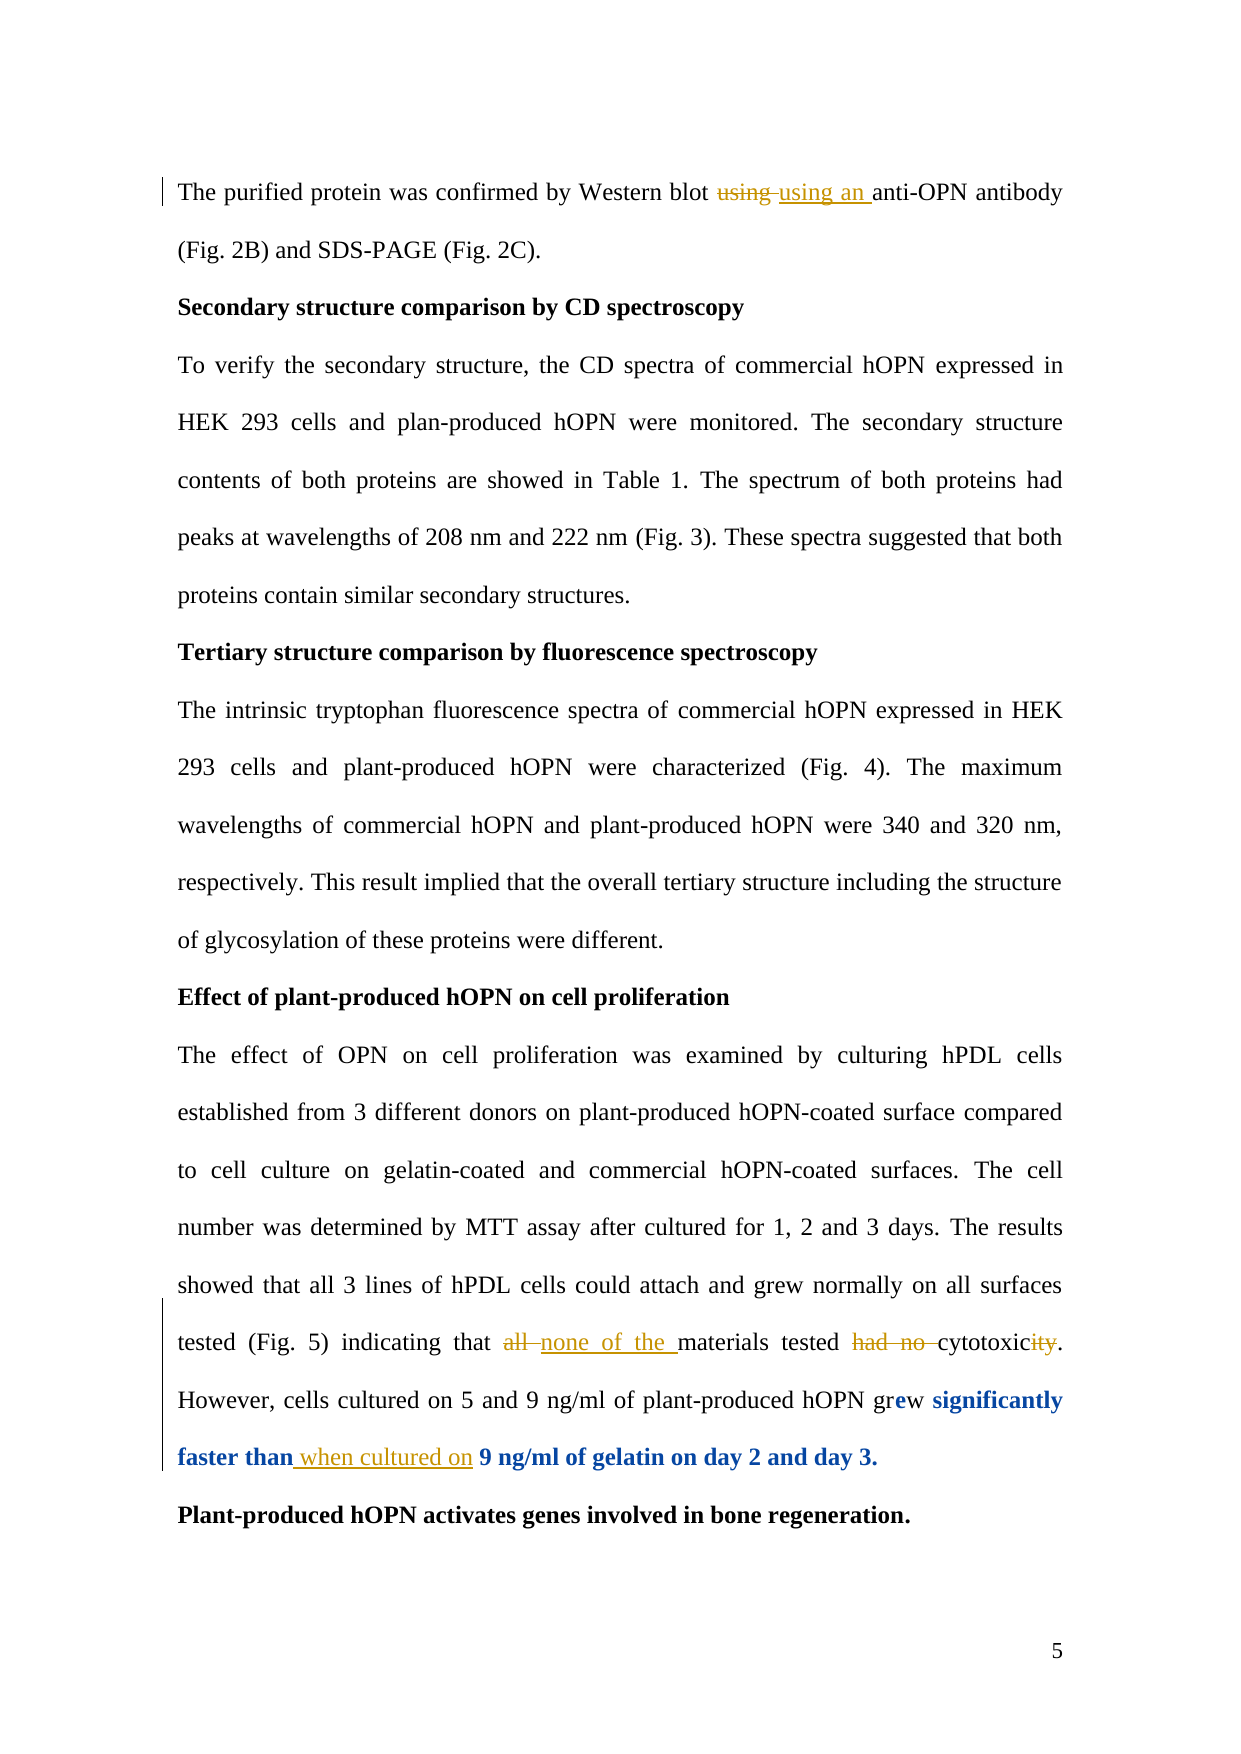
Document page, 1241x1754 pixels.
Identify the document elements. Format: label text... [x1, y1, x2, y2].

text Plant-produced hOPN activates genes involved in bone regeneration. [177, 1500, 1063, 1528]
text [177, 177, 1063, 263]
text To verify the secondary structure, the CD spectra of commercial hOPN expressed in HEK 293 cells and plan-produced hOPN were monitored. The secondary structure contents of both proteins are showed in Table 1. The spectrum of both proteins had peaks at wavelengths of 208 nm and 222 nm (Fig. 3). These spectra suggested that both proteins contain similar secondary structures. [177, 350, 1063, 608]
text The effect of OPN on cell proliferation was examined by culturing hPDL cells established from 3 different donors on plant-produced hOPN-coated surface compared to cell culture on gelatin-coated and commercial hOPN-coated surfaces. The cell number was determined by MTT assay after cultured for 1, 2 and 3 days. The results showed that all 3 lines of hPDL cells could attach and grew normally on all surfaces tested (Fig. 5) indicating that materials tested cytotoxic. However, cells cultured on 5 and 9 ng/ml of plant-produced hOPN grew significantly faster than 9 ng/ml of gelatin on day 2 and day 3. [177, 1040, 1063, 1471]
text Tertiary structure comparison by fluorescence spectroscopy [177, 637, 1063, 666]
text The intrinsic tryptophan fluorescence spectra of commercial hOPN expressed in HEK 293 cells and plant-produced hOPN were characterized (Fig. 4). The maximum wavelengths of commercial hOPN and plant-produced hOPN were 340 and 320 nm, respectively. This result implied that the overall tertiary structure including the structure of glycosylation of these proteins were different. [177, 695, 1063, 953]
text Secondary structure comparison by CD spectroscopy [177, 292, 1063, 321]
text Effect of plant-produced hOPN on cell proliferation [177, 982, 1063, 1011]
